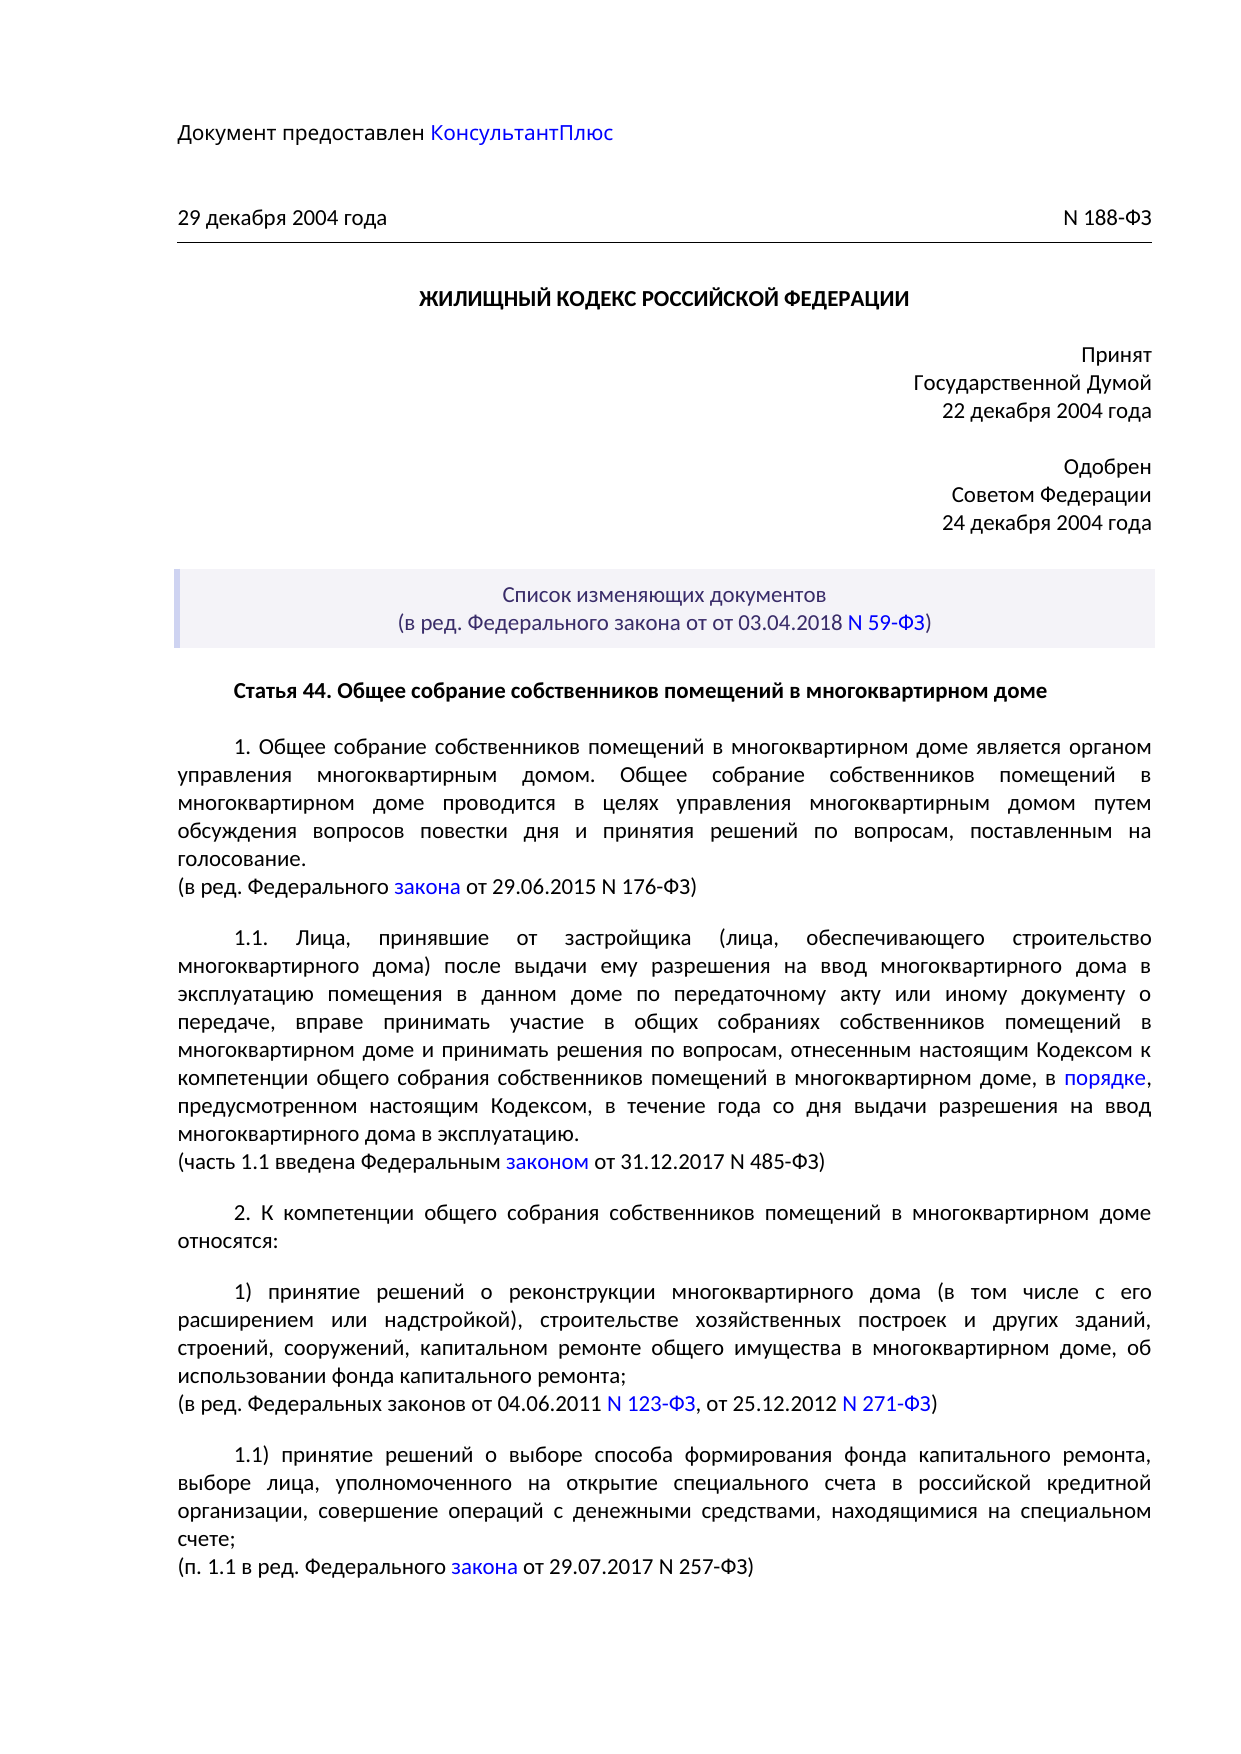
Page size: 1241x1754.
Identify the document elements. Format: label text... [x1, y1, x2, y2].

text 1. Общее собрание собственников помещений в многоквартирном доме является органом управления многоквартирным домом. Общее собрание собственников помещений в многоквартирном доме проводится в целях управления многоквартирным домом путем обсуждения вопросов повестки дня и принятия решений по вопросам, поставленным на голосование. [177, 732, 1152, 872]
text (п. 1.1 в ред. Федерального закона от 29.07.2017 N 257-ФЗ) [177, 1552, 1152, 1580]
text 1) принятие решений о реконструкции многоквартирного дома (в том числе с его расширением или надстройкой), строительстве хозяйственных построек и других зданий, строений, сооружений, капитальном ремонте общего имущества в многоквартирном доме, об использовании фонда капитального ремонта; [177, 1277, 1152, 1389]
table_header N 188-ФЗ [664, 203, 1152, 231]
text Государственной Думой [177, 368, 1152, 396]
title Документ предоставлен КонсультантПлюс [177, 118, 1152, 175]
text 2. К компетенции общего собрания собственников помещений в многоквартирном доме относятся: [177, 1198, 1152, 1254]
text Принят [177, 340, 1152, 368]
text Одобрен [177, 452, 1152, 480]
table_header 29 декабря 2004 года [177, 203, 664, 231]
table_header Список изменяющих документов (в ред. Федерального закона от от 03.04.2018 N 59-ФЗ) [180, 569, 1149, 648]
text (в ред. Федерального закона от 29.06.2015 N 176-ФЗ) [177, 872, 1152, 900]
text 1.1) принятие решений о выборе способа формирования фонда капитального ремонта, выборе лица, уполномоченного на открытие специального счета в российской кредитной организации, совершение операций с денежными средствами, находящимися на специальном счете; [177, 1440, 1152, 1552]
text Статья 44. Общее собрание собственников помещений в многоквартирном доме [177, 676, 1152, 704]
text 24 декабря 2004 года [177, 508, 1152, 536]
text Советом Федерации [177, 480, 1152, 508]
text 1.1. Лица, принявшие от застройщика (лица, обеспечивающего строительство многоквартирного дома) после выдачи ему разрешения на ввод многоквартирного дома в эксплуатацию помещения в данном доме по передаточному акту или иному документу о передаче, вправе принимать участие в общих собраниях собственников помещений в многоквартирном доме и принимать решения по вопросам, отнесенным настоящим Кодексом к компетенции общего собрания собственников помещений в многоквартирном доме, в порядке, предусмотренном настоящим Кодексом, в течение года со дня выдачи разрешения на ввод многоквартирного дома в эксплуатацию. [177, 923, 1152, 1147]
text 22 декабря 2004 года [177, 396, 1152, 424]
text (часть 1.1 введена Федеральным законом от 31.12.2017 N 485-ФЗ) [177, 1147, 1152, 1175]
title ЖИЛИЩНЫЙ КОДЕКС РОССИЙСКОЙ ФЕДЕРАЦИИ [177, 284, 1152, 312]
text (в ред. Федеральных законов от 04.06.2011 N 123-ФЗ, от 25.12.2012 N 271-ФЗ) [177, 1389, 1152, 1417]
